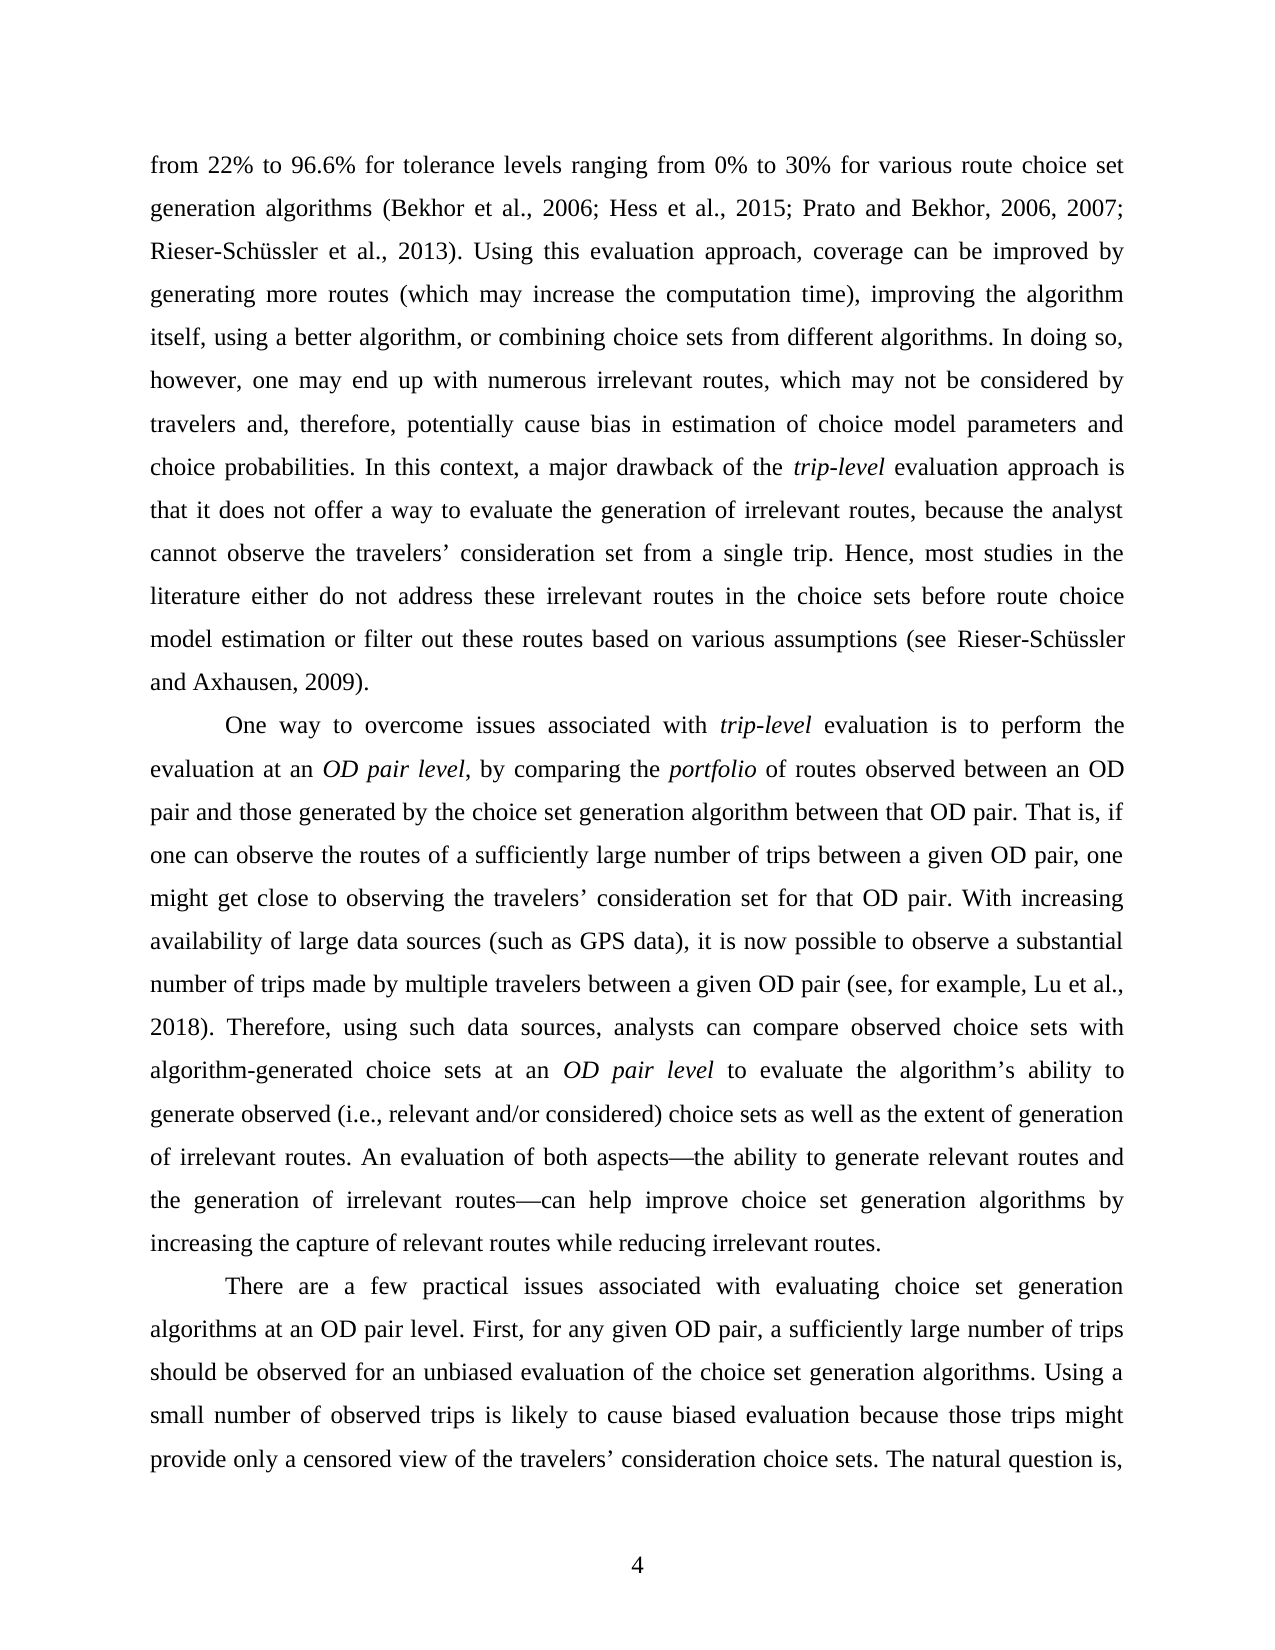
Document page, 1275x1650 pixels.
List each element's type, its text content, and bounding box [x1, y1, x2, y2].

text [150, 1271, 1125, 1472]
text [150, 150, 1125, 696]
text One way to overcome issues associated with trip-level evaluation is to perform the evaluation at an OD pair level, by comparing the portfolio of routes observed between an OD pair and those generated by the choice set generation algorithm between that OD pair. That is, if one can observe the routes of a sufficiently large number of trips between a given OD pair, one might get close to observing the travelers’ consideration set for that OD pair. With increasing availability of large data sources (such as GPS data), it is now possible to observe a substantial number of trips made by multiple travelers between a given OD pair (see, for example, Lu et al., 2018). Therefore, using such data sources, analysts can compare observed choice sets with algorithm-generated choice sets at an OD pair level to evaluate the algorithm’s ability to generate observed (i.e., relevant and/or considered) choice sets as well as the extent of generation of irrelevant routes. An evaluation of both aspects—the ability to generate relevant routes and the generation of irrelevant routes—can help improve choice set generation algorithms by increasing the capture of relevant routes while reducing irrelevant routes. [150, 711, 1125, 1257]
